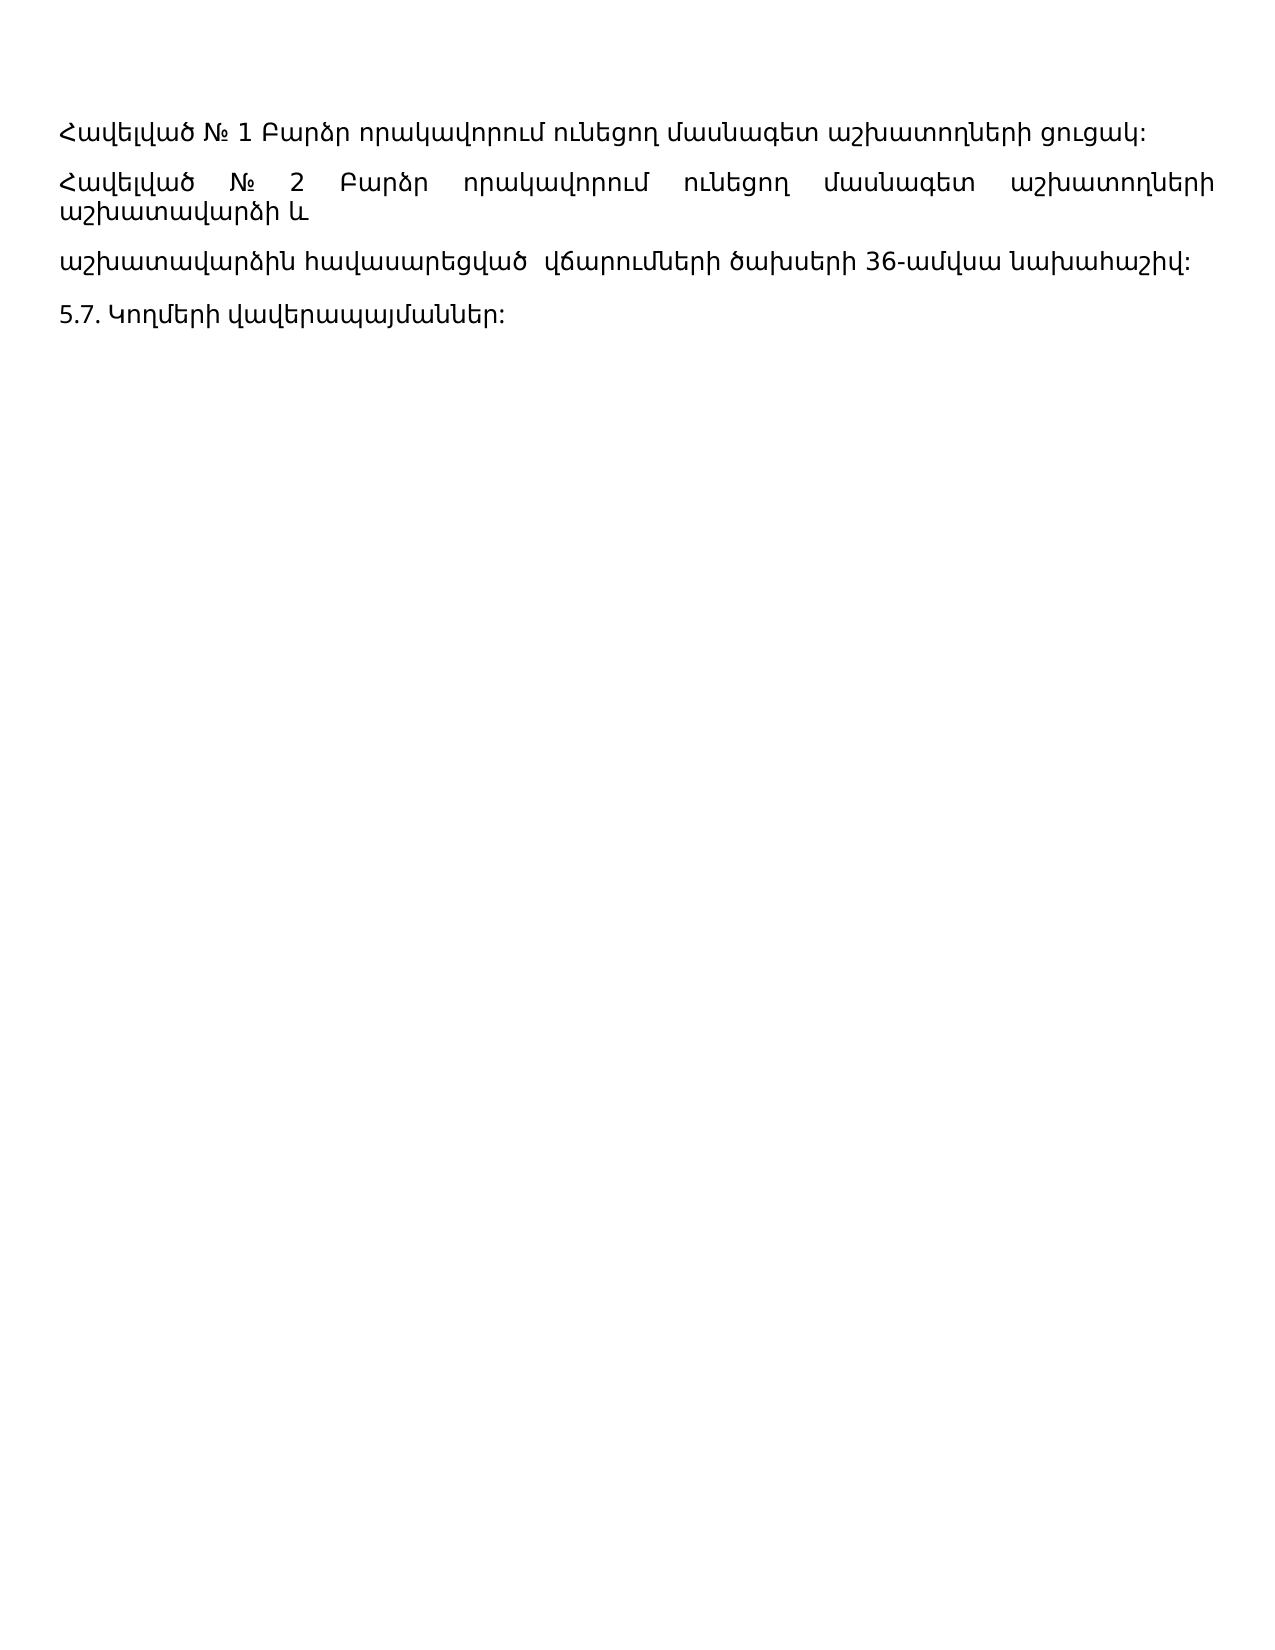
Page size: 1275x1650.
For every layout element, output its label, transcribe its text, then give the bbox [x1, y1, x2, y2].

text 5.7. Կողմերի վավերապայմաններ: [59, 297, 1216, 331]
text Հավելված № 1 Բարձր որակավորում ունեցող մասնագետ աշխատողների ցուցակ: [59, 118, 1216, 147]
text աշխատավարձին հավասարեցված վճարումների ծախսերի 36-ամվսա նախահաշիվ: [59, 247, 1216, 276]
text Հավելված № 2 Բարձր որակավորում ունեցող մասնագետ աշխատողների աշխատավարձի և [59, 168, 1216, 226]
